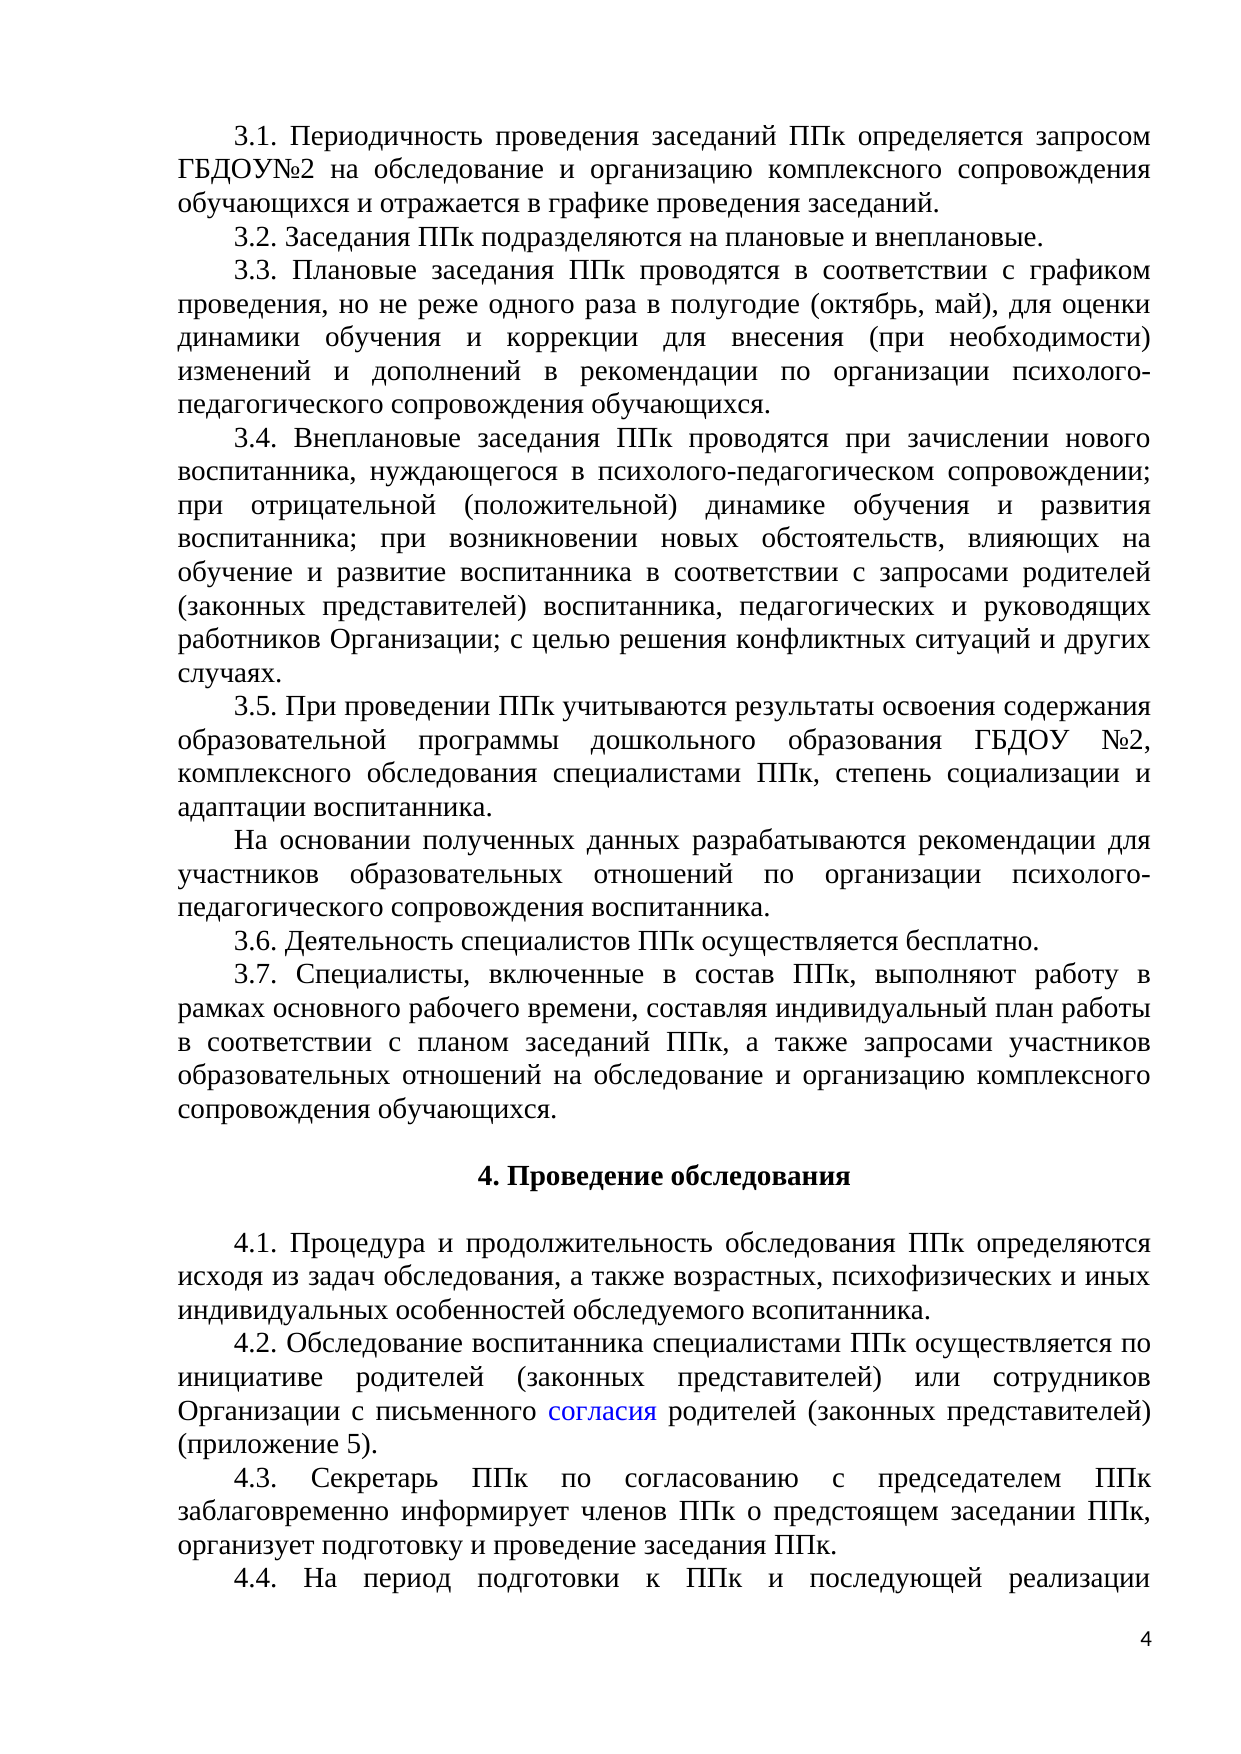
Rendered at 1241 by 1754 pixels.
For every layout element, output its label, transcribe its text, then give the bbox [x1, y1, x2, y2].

text 3.1. Периодичность проведения заседаний ППк определяется запросом ГБДОУ№2 на обследование и организацию комплексного сопровождения обучающихся и отражается в графике проведения заседаний. [177, 118, 1152, 219]
text 3.5. При проведении ППк учитываются результаты освоения содержания образовательной программы дошкольного образования ГБДОУ №2, комплексного обследования специалистами ППк, степень социализации и адаптации воспитанника. [177, 688, 1152, 822]
text На основании полученных данных разрабатываются рекомендации для участников образовательных отношений по организации психолого-педагогического сопровождения воспитанника. [177, 822, 1152, 923]
title 4. Проведение обследования [177, 1158, 1152, 1191]
text 4.1. Процедура и продолжительность обследования ППк определяются исходя из задач обследования, а также возрастных, психофизических и иных индивидуальных особенностей обследуемого всопитанника. [177, 1225, 1152, 1326]
text 4.2. Обследование воспитанника специалистами ППк осуществляется по инициативе родителей (законных представителей) или сотрудников Организации с письменного согласия родителей (законных представителей) (приложение 5). [177, 1326, 1152, 1460]
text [177, 1560, 1152, 1594]
text 3.7. Специалисты, включенные в состав ППк, выполняют работу в рамках основного рабочего времени, составляя индивидуальный план работы в соответствии с планом заседаний ППк, а также запросами участников образовательных отношений на обследование и организацию комплексного сопровождения обучающихся. [177, 957, 1152, 1124]
text 3.6. Деятельность специалистов ППк осуществляется бесплатно. [177, 923, 1152, 957]
text 3.3. Плановые заседания ППк проводятся в соответствии с графиком проведения, но не реже одного раза в полугодие (октябрь, май), для оценки динамики обучения и коррекции для внесения (при необходимости) изменений и дополнений в рекомендации по организации психолого-педагогического сопровождения обучающихся. [177, 252, 1152, 420]
text 3.2. Заседания ППк подразделяются на плановые и внеплановые. [177, 219, 1152, 252]
text 4.3. Секретарь ППк по согласованию с председателем ППк заблаговременно информирует членов ППк о предстоящем заседании ППк, организует подготовку и проведение заседания ППк. [177, 1460, 1152, 1560]
text 3.4. Внеплановые заседания ППк проводятся при зачислении нового воспитанника, нуждающегося в психолого-педагогическом сопровождении; при отрицательной (положительной) динамике обучения и развития воспитанника; при возникновении новых обстоятельств, влияющих на обучение и развитие воспитанника в соответствии с запросами родителей (законных представителей) воспитанника, педагогических и руководящих работников Организации; с целью решения конфликтных ситуаций и других случаях. [177, 420, 1152, 688]
